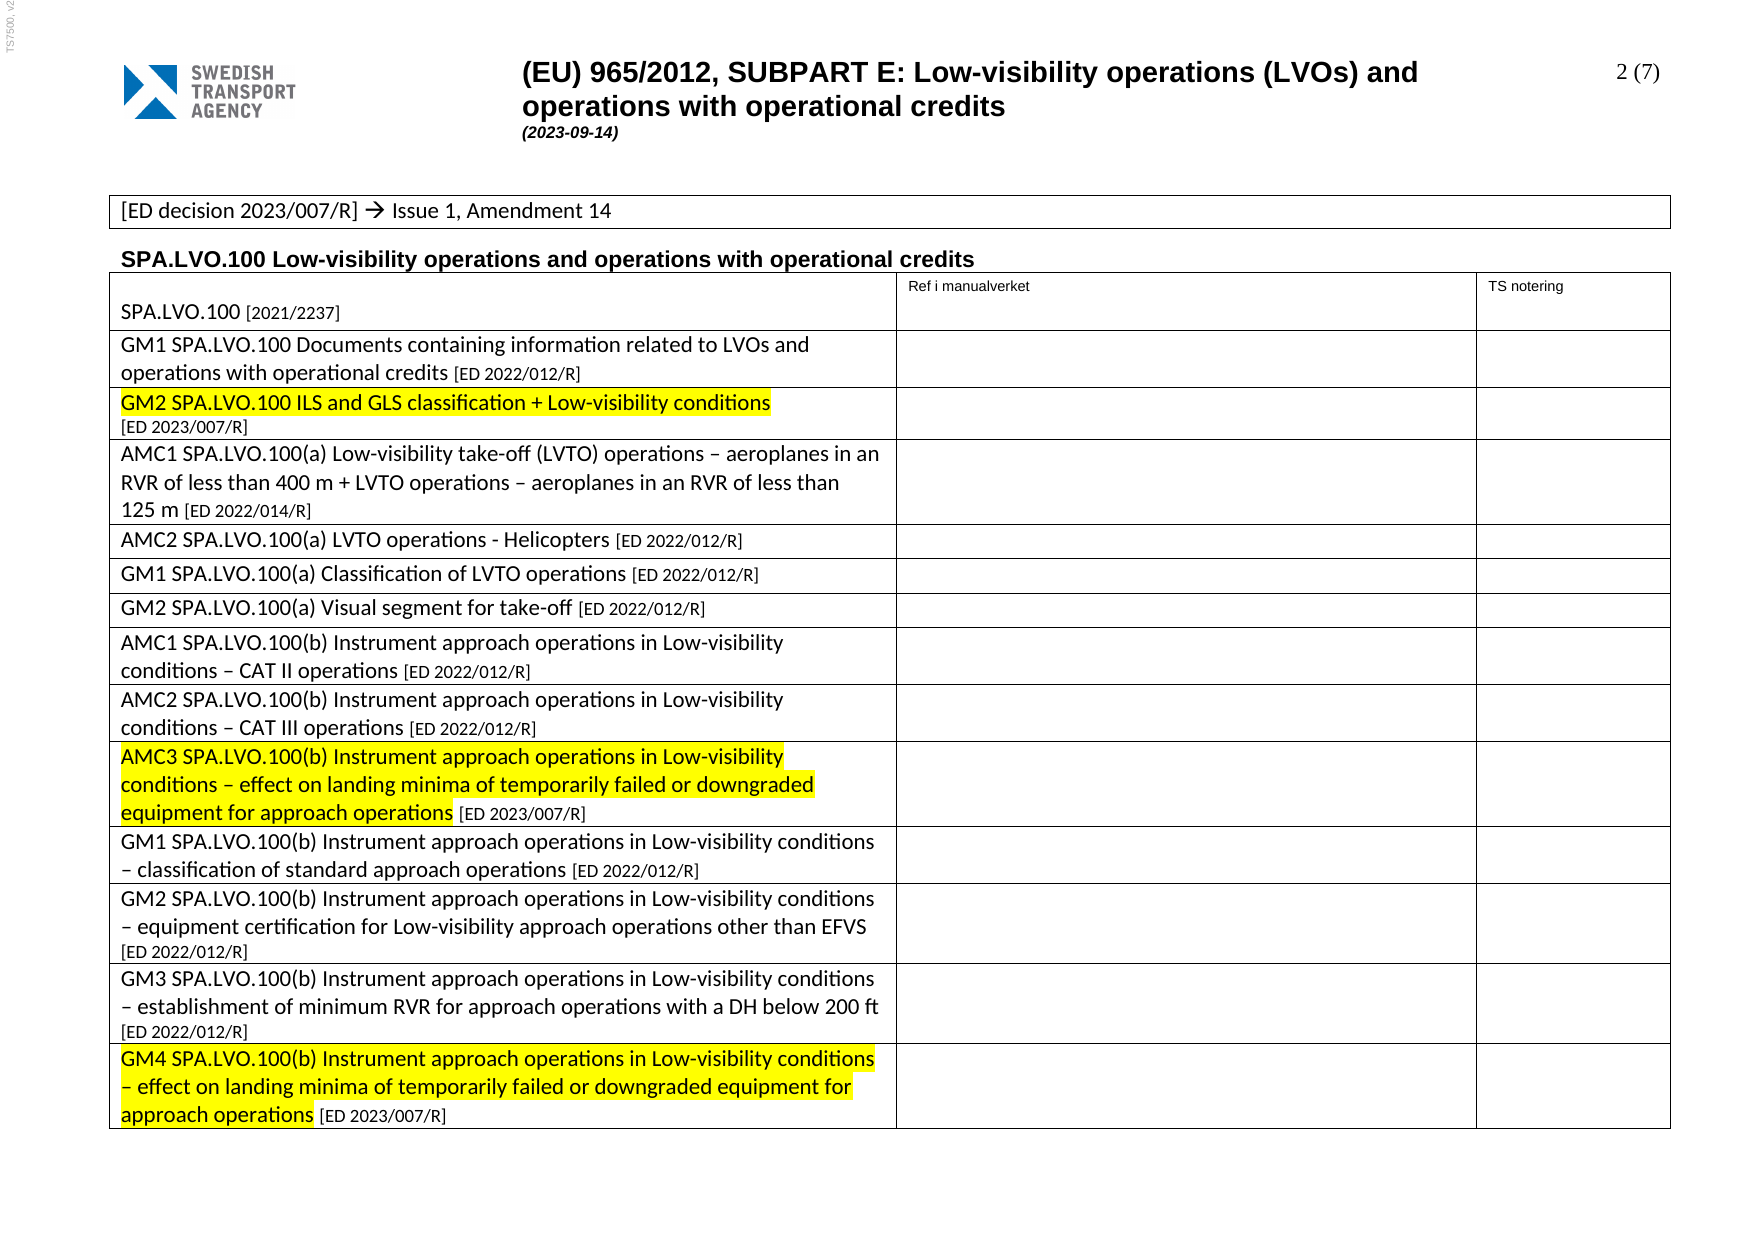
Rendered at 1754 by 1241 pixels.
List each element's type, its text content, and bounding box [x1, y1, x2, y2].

table_cell [1477, 1044, 1670, 1128]
table_cell [897, 440, 1476, 524]
table_cell [1477, 440, 1670, 524]
table_cell [897, 1044, 1476, 1128]
table_cell [897, 742, 1476, 826]
table_cell [1477, 388, 1670, 438]
table_cell [1477, 628, 1670, 684]
table_cell AMC1 SPA.LVO.100(a) Low-visibility take-off (LVTO) operations – aeroplanes in an RVR of less than 400 m + LVTO operations – aeroplanes in an RVR of less than 125 m [ED 2022/014/R] [110, 440, 896, 524]
table_cell GM1 SPA.LVO.100(b) Instrument approach operations in Low-visibility conditions – classification of standard approach operations [ED 2022/012/R] [110, 827, 896, 883]
table_cell TS notering [1477, 273, 1670, 296]
table_cell [897, 559, 1476, 592]
table_cell [1477, 685, 1670, 741]
table_cell [1477, 827, 1670, 883]
table_cell [1477, 964, 1670, 1043]
table_cell [1477, 884, 1670, 963]
table_cell [897, 827, 1476, 883]
table_cell [1477, 742, 1670, 826]
table_cell AMC1 SPA.LVO.100(b) Instrument approach operations in Low-visibility conditions – CAT II operations [ED 2022/012/R] [110, 628, 896, 684]
table_cell [897, 594, 1476, 627]
table_cell [1477, 594, 1670, 627]
table_cell GM3 SPA.LVO.100(b) Instrument approach operations in Low-visibility conditions – establishment of minimum RVR for approach operations with a DH below 200 ft [ED 2022/012/R] [110, 964, 896, 1043]
table_cell GM1 SPA.LVO.100 Documents containing information related to LVOs and operations with operational credits [ED 2022/012/R] [110, 331, 896, 387]
table_cell [897, 628, 1476, 684]
table_cell Ref i manualverket [897, 273, 1476, 296]
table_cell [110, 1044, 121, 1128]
table_cell AMC2 SPA.LVO.100(b) Instrument approach operations in Low-visibility conditions – CAT III operations [ED 2022/012/R] [110, 685, 896, 741]
table_cell [897, 884, 1476, 963]
table_cell [897, 685, 1476, 741]
table_cell [1477, 525, 1670, 558]
table_cell [897, 525, 1476, 558]
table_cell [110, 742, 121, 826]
table_cell [110, 273, 896, 296]
table_cell GM1 SPA.LVO.100(a) Classification of LVTO operations [ED 2022/012/R] [110, 559, 896, 592]
table_cell [897, 964, 1476, 1043]
table_cell GM2 SPA.LVO.100(a) Visual segment for take-off [ED 2022/012/R] [110, 594, 896, 627]
table_cell GM4 SPA.LVO.100(b) Instrument approach operations in Low-visibility conditions – effect on landing minima of temporarily failed or downgraded equipment for approach operations [ED 2023/007/R] [314, 1044, 896, 1128]
table_cell [1477, 559, 1670, 592]
table_cell SPA.LVO.100 Low-visibility operations and operations with operational credits [109, 229, 1670, 272]
picture [124, 65, 296, 119]
table_cell AMC3 SPA.LVO.100(b) Instrument approach operations in Low-visibility conditions – effect on landing minima of temporarily failed or downgraded equipment for approach operations [ED 2023/007/R] [453, 742, 896, 826]
table_cell AMC2 SPA.LVO.100(a) LVTO operations - Helicopters [ED 2022/012/R] [110, 525, 896, 558]
table_cell GM2 SPA.LVO.100 ILS and GLS classification + Low-visibility conditions [ED 2023/007/R] [110, 388, 896, 438]
table_cell SPA.LVO.100 [2021/2237] [110, 296, 896, 329]
table_cell [897, 388, 1476, 438]
table_cell GM2 SPA.LVO.100(b) Instrument approach operations in Low-visibility conditions – equipment certification for Low-visibility approach operations other than EFVS [ED 2022/012/R] [110, 884, 896, 963]
